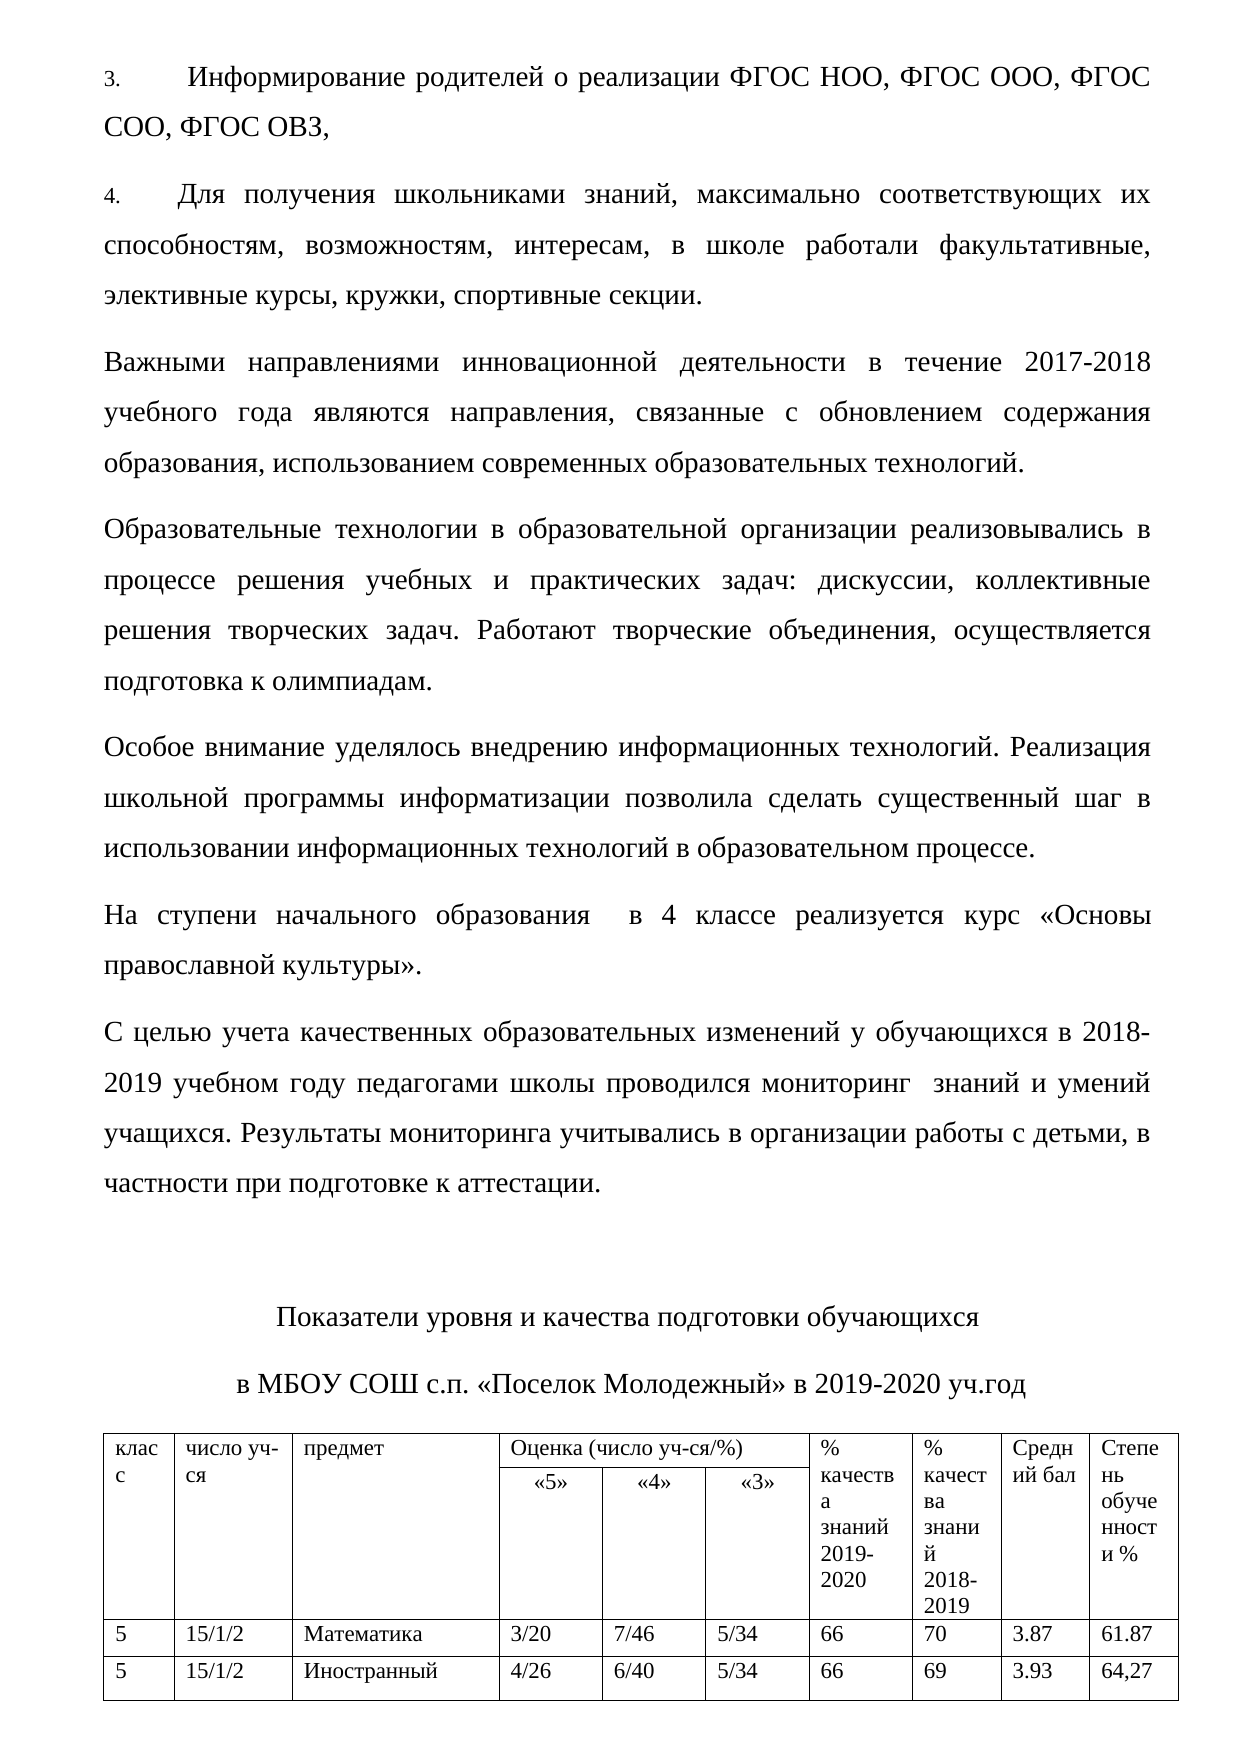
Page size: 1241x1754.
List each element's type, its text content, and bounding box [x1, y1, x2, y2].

table_cell 5/34 [706, 1657, 809, 1700]
table_cell 61.87 [1090, 1620, 1178, 1656]
table_cell 5/34 [706, 1620, 809, 1656]
table_header предмет [293, 1434, 499, 1619]
table_cell «4» [603, 1468, 705, 1619]
table_cell 15/1/2 [175, 1657, 292, 1700]
table_cell 66 [810, 1657, 912, 1700]
table_cell 6/40 [603, 1657, 705, 1700]
list Для получения школьниками знаний, максимально соответствующих их способностям, возможностям, интересам, в школе работали факультативные, элективные курсы, кружки, спортивные секции. [103, 176, 1152, 311]
table_cell 4/26 [500, 1657, 602, 1700]
table_header класс [104, 1434, 174, 1619]
text С целью учета качественных образовательных изменений у обучающихся в 2018-2019 учебном году педагогами школы проводился мониторинг знаний и умений учащихся. Результаты мониторинга учитывались в организации работы с детьми, в частности при подготовке к аттестации. [103, 1014, 1152, 1199]
table_header % качества знаний 2019-2020 [810, 1434, 912, 1619]
table_cell 3.87 [1002, 1620, 1089, 1656]
table_header Средний бал [1002, 1434, 1089, 1619]
text Показатели уровня и качества подготовки обучающихся [103, 1299, 1152, 1333]
table_cell 5 [104, 1657, 174, 1700]
text Важными направлениями инновационной деятельности в течение 2017-2018 учебного года являются направления, связанные с обновлением содержания образования, использованием современных образовательных технологий. [103, 344, 1152, 478]
table_cell Иностранный язык [293, 1657, 499, 1700]
table_cell Математика [293, 1620, 499, 1656]
list Информирование родителей о реализации ФГОС НОО, ФГОС ООО, ФГОС СОО, ФГОС ОВЗ, [103, 59, 1152, 143]
text Образовательные технологии в образовательной организации реализовывались в процессе решения учебных и практических задач: дискуссии, коллективные решения творческих задач. Работают творческие объединения, осуществляется подготовка к олимпиадам. [103, 512, 1152, 696]
table_header число уч-ся [175, 1434, 292, 1619]
table_header % качества знаний 2018-2019 [913, 1434, 1001, 1619]
table_cell 3.93 [1002, 1657, 1089, 1700]
text Особое внимание уделялось внедрению информационных технологий. Реализация школьной программы информатизации позволила сделать существенный шаг в использовании информационных технологий в образовательном процессе. [103, 729, 1152, 864]
table_cell 3/20 [500, 1620, 602, 1656]
table_cell 7/46 [603, 1620, 705, 1656]
table_cell 70 [913, 1620, 1001, 1656]
table_cell 66 [810, 1620, 912, 1656]
table_cell 64,27 [1090, 1657, 1178, 1700]
text в МБОУ СОШ с.п. «Поселок Молодежный» в 2019-2020 уч.год [103, 1366, 1152, 1400]
table_header Оценка (число уч-ся/%) [500, 1434, 809, 1467]
table_cell «3» [706, 1468, 809, 1619]
table_cell 15/1/2 [175, 1620, 292, 1656]
table_cell 69 [913, 1657, 1001, 1700]
table_header Степень обученности % [1090, 1434, 1178, 1619]
text На ступени начального образования в 4 классе реализуется курс «Основы православной культуры». [103, 897, 1152, 981]
table_cell «5» [500, 1468, 602, 1619]
table_cell 5 [104, 1620, 174, 1656]
